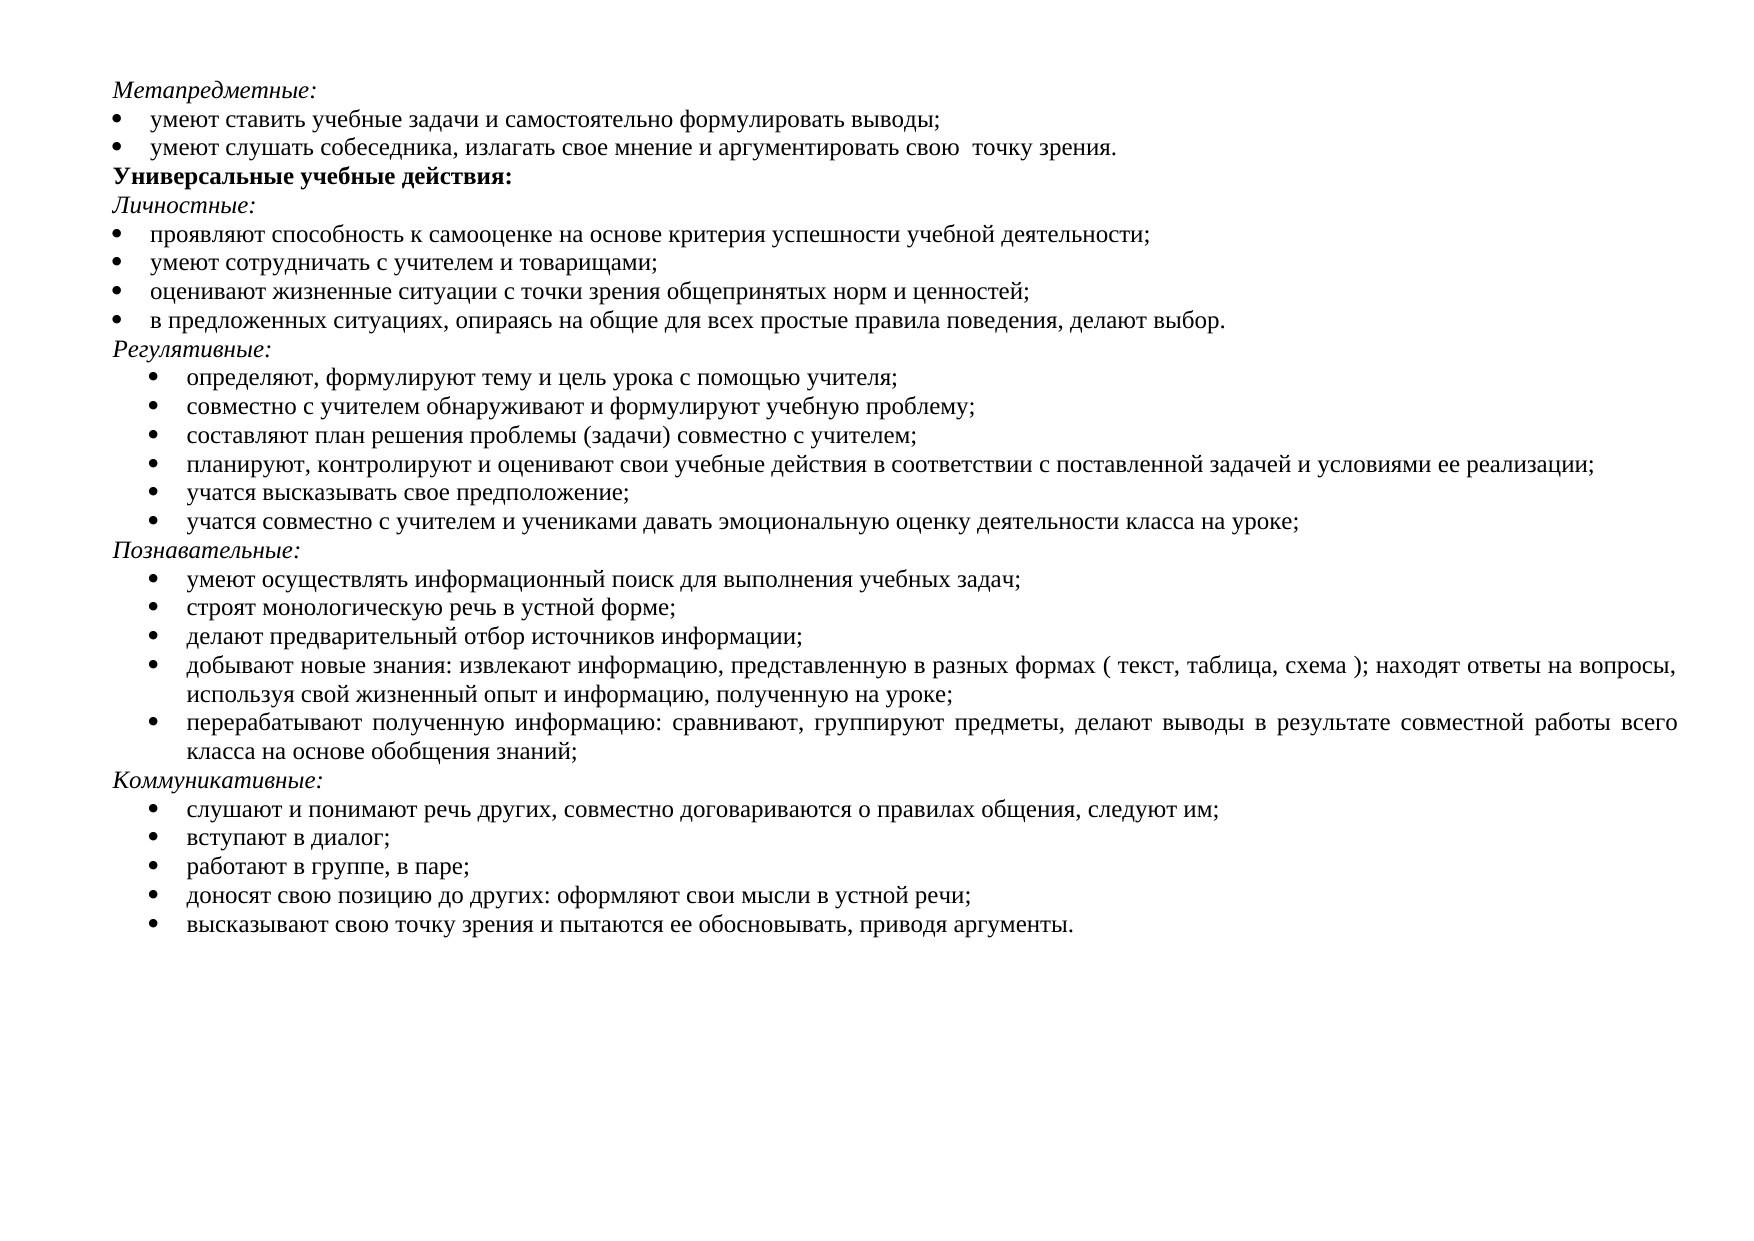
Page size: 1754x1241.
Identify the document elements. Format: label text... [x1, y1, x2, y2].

list оценивают жизненные ситуации с точки зрения общепринятых норм и ценностей; [112, 276, 1679, 305]
list высказывают свою точку зрения и пытаются ее обосновывать, приводя аргументы. [149, 909, 1679, 937]
list в предложенных ситуациях, опираясь на общие для всех простые правила поведения, делают выбор. [112, 305, 1679, 334]
text Регулятивные: [75, 334, 1679, 362]
list определяют, формулируют тему и цель урока с помощью учителя; [149, 362, 1679, 391]
list строят монологическую речь в устной форме; [149, 592, 1679, 621]
list умеют сотрудничать с учителем и товарищами; [112, 247, 1679, 276]
list составляют план решения проблемы (задачи) совместно с учителем; [149, 420, 1679, 449]
text Коммуникативные: [112, 765, 1679, 794]
list доносят свою позицию до других: оформляют свои мысли в устной речи; [149, 880, 1679, 909]
list учатся совместно с учителем и учениками давать эмоциональную оценку деятельности класса на уроке; [149, 506, 1679, 535]
list учатся высказывать свое предположение; [149, 477, 1679, 506]
list слушают и понимают речь других, совместно договариваются о правилах общения, следуют им; [149, 794, 1679, 822]
list планируют, контролируют и оценивают свои учебные действия в соответствии с поставленной задачей и условиями ее реализации; [149, 449, 1679, 477]
list перерабатывают полученную информацию: сравнивают, группируют предметы, делают выводы в результате совместной работы всего класса на основе обобщения знаний; [149, 707, 1679, 765]
text Познавательные: [112, 535, 1679, 564]
list вступают в диалог; [149, 822, 1679, 851]
list совместно с учителем обнаруживают и формулируют учебную проблему; [149, 391, 1679, 420]
list умеют осуществлять информационный поиск для выполнения учебных задач; [149, 564, 1679, 592]
list делают предварительный отбор источников информации; [149, 621, 1679, 650]
text Универсальные учебные действия: [75, 161, 1679, 190]
list добывают новые знания: извлекают информацию, представленную в разных формах ( текст, таблица, схема ); находят ответы на вопросы, используя свой жизненный опыт и информацию, полученную на уроке; [149, 650, 1679, 707]
text Метапредметные: [75, 75, 1679, 104]
list умеют ставить учебные задачи и самостоятельно формулировать выводы; [112, 104, 1679, 132]
list проявляют способность к самооценке на основе критерия успешности учебной деятельности; [112, 219, 1679, 247]
list работают в группе, в паре; [149, 851, 1679, 880]
list умеют слушать собеседника, излагать свое мнение и аргументировать свою точку зрения. [112, 132, 1679, 161]
text Личностные: [75, 190, 1679, 219]
